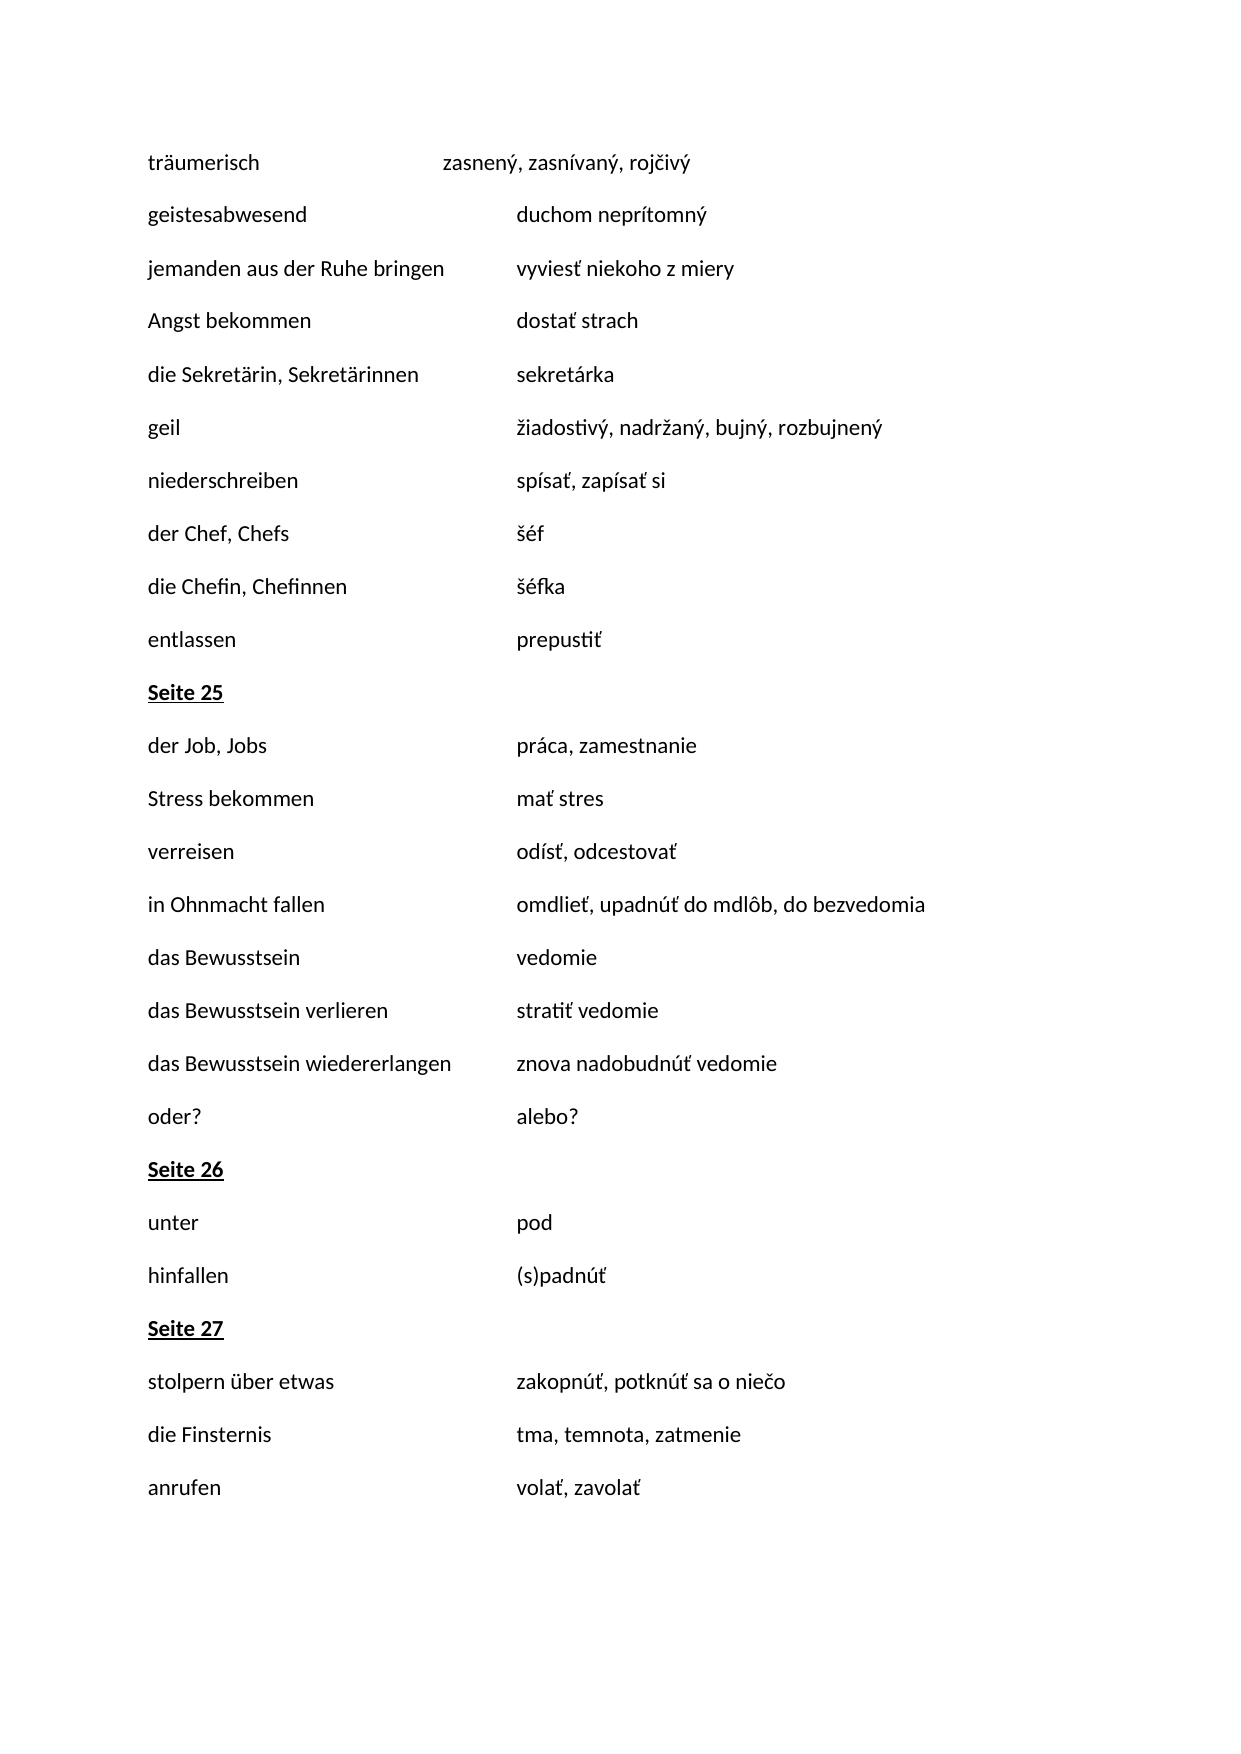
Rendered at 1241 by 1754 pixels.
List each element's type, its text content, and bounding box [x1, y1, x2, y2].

text Angst bekommen dostať strach [148, 307, 1093, 335]
text hinfallen (s)padnúť [148, 1261, 1093, 1289]
text stolpern über etwas zakopnúť, potknúť sa o niečo [148, 1367, 1093, 1395]
text die Chefin, Chefinnen šéfka [148, 572, 1093, 600]
text das Bewusstsein verlieren stratiť vedomie [148, 996, 1093, 1024]
text die Sekretärin, Sekretärinnen sekretárka [148, 360, 1093, 388]
text träumerisch zasnený, zasnívaný, rojčivý [148, 148, 1093, 176]
text jemanden aus der Ruhe bringen vyviesť niekoho z miery [148, 254, 1093, 282]
text Seite 27 [148, 1314, 1093, 1342]
text oder? alebo? [148, 1102, 1093, 1130]
text Stress bekommen mať stres [148, 784, 1093, 812]
text geil žiadostivý, nadržaný, bujný, rozbujnený [148, 413, 1093, 441]
text in Ohnmacht fallen omdlieť, upadnúť do mdlôb, do bezvedomia [148, 890, 1093, 918]
text verreisen odísť, odcestovať [148, 837, 1093, 865]
text anrufen volať, zavolať [148, 1473, 1093, 1501]
text unter pod [148, 1208, 1093, 1236]
text entlassen prepustiť [148, 625, 1093, 653]
text Seite 25 [148, 678, 1093, 706]
text Seite 26 [148, 1155, 1093, 1183]
text das Bewusstsein wiedererlangen znova nadobudnúť vedomie [148, 1049, 1093, 1077]
text das Bewusstsein vedomie [148, 943, 1093, 971]
text die Finsternis tma, temnota, zatmenie [148, 1420, 1093, 1448]
text niederschreiben spísať, zapísať si [148, 466, 1093, 494]
text der Job, Jobs práca, zamestnanie [148, 731, 1093, 759]
text der Chef, Chefs šéf [148, 519, 1093, 547]
text geistesabwesend duchom neprítomný [148, 201, 1093, 229]
